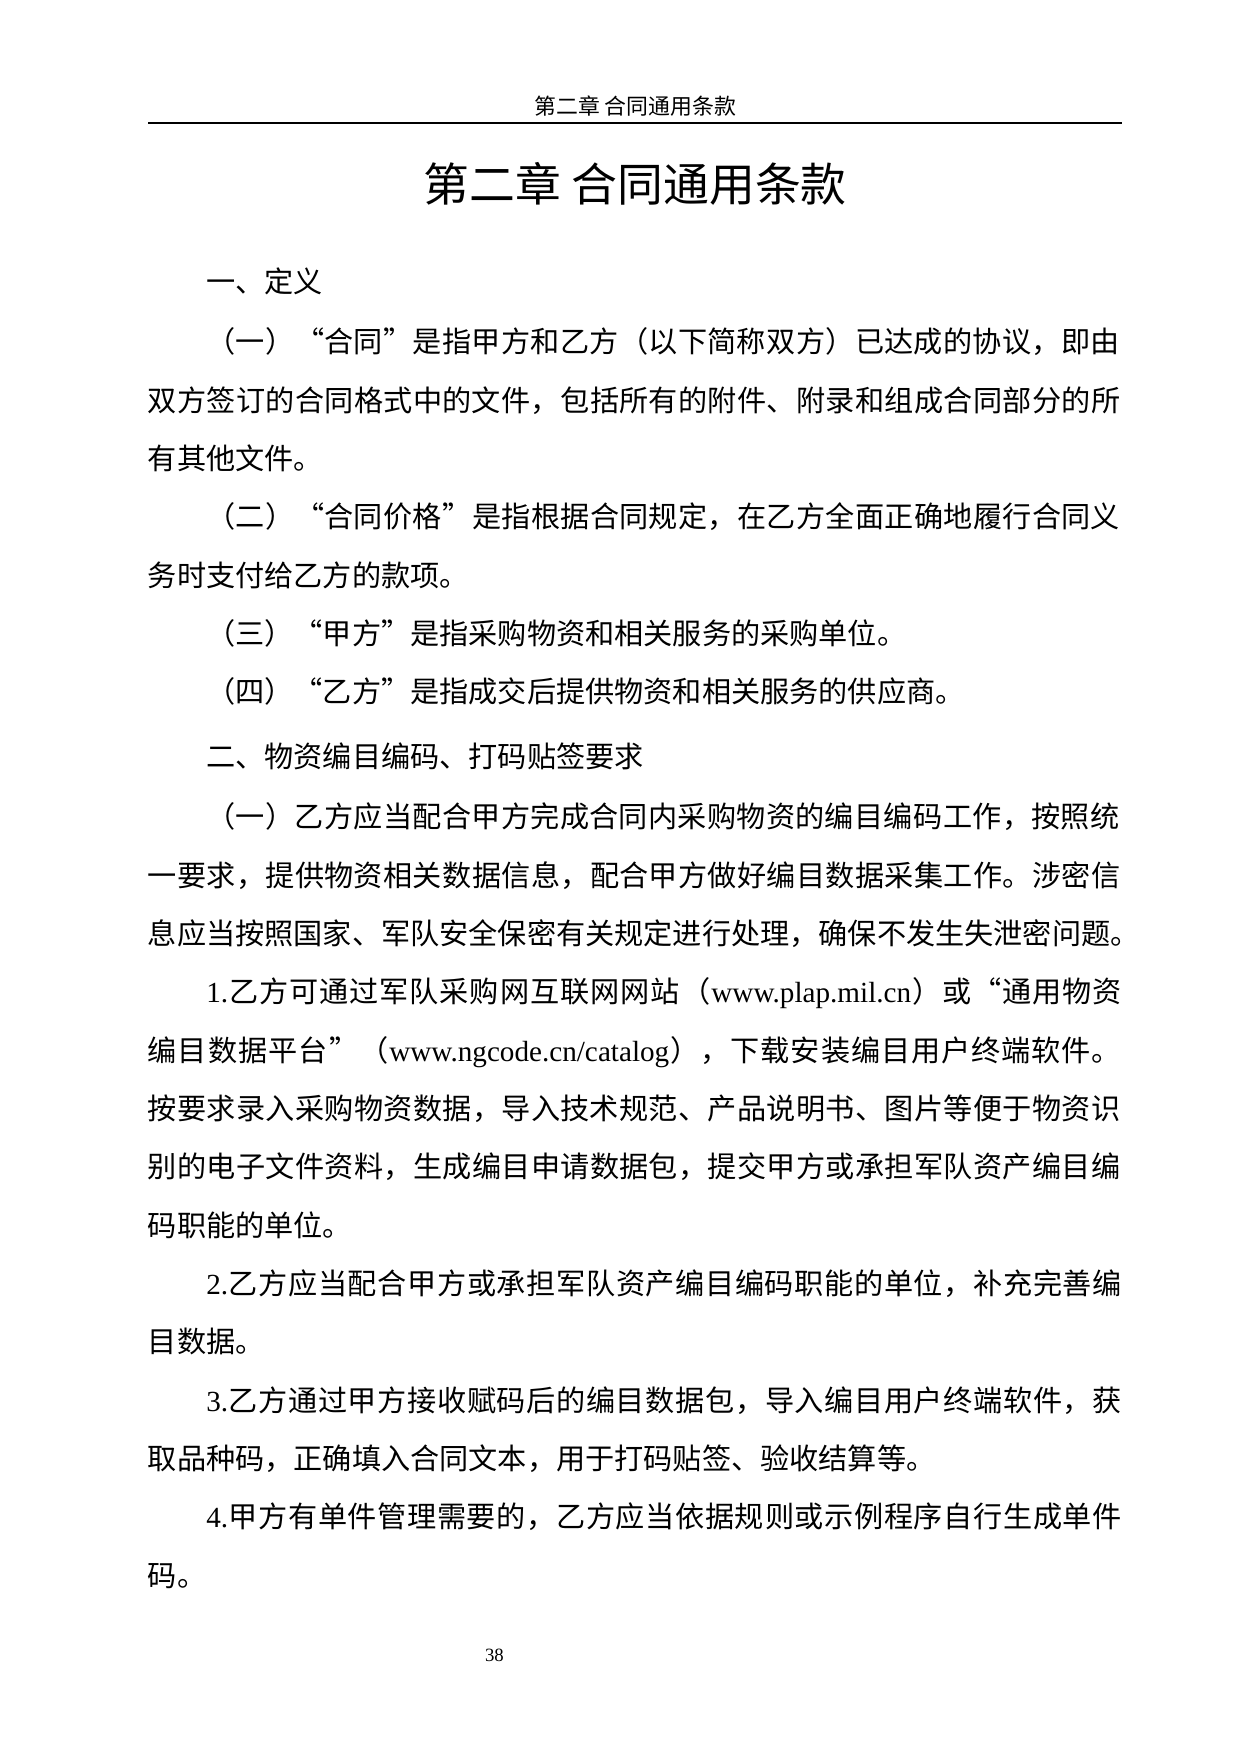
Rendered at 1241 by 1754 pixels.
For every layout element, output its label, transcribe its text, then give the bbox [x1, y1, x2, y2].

text 3.乙方通过甲方接收赋码后的编目数据包，导入编目用户终端软件，获取品种码，正确填入合同文本，用于打码贴签、验收结算等。 [148, 1364, 1122, 1481]
subtitle 二、物资编目编码、打码贴签要求 [148, 714, 1122, 781]
text （三）“甲方”是指采购物资和相关服务的采购单位。 [148, 598, 1122, 656]
subtitle 第二章 合同通用条款 [148, 148, 1122, 214]
subtitle 一、定义 [148, 239, 1122, 306]
text （二）“合同价格”是指根据合同规定，在乙方全面正确地履行合同义务时支付给乙方的款项。 [148, 481, 1122, 598]
text （一）乙方应当配合甲方完成合同内采购物资的编目编码工作，按照统一要求，提供物资相关数据信息，配合甲方做好编目数据采集工作。涉密信息应当按照国家、军队安全保密有关规定进行处理，确保不发生失泄密问题。 [148, 781, 1122, 956]
text （一）“合同”是指甲方和乙方（以下简称双方）已达成的协议，即由双方签订的合同格式中的文件，包括所有的附件、附录和组成合同部分的所有其他文件。 [148, 306, 1122, 481]
text 1.乙方可通过军队采购网互联网网站（www.plap.mil.cn）或“通用物资编目数据平台”（www.ngcode.cn/catalog），下载安装编目用户终端软件。按要求录入采购物资数据，导入技术规范、产品说明书、图片等便于物资识别的电子文件资料，生成编目申请数据包，提交甲方或承担军队资产编目编码职能的单位。 [148, 956, 1122, 1248]
text 2.乙方应当配合甲方或承担军队资产编目编码职能的单位，补充完善编目数据。 [148, 1248, 1122, 1364]
text 4.甲方有单件管理需要的，乙方应当依据规则或示例程序自行生成单件码。 [148, 1481, 1122, 1598]
text （四）“乙方”是指成交后提供物资和相关服务的供应商。 [148, 656, 1122, 714]
